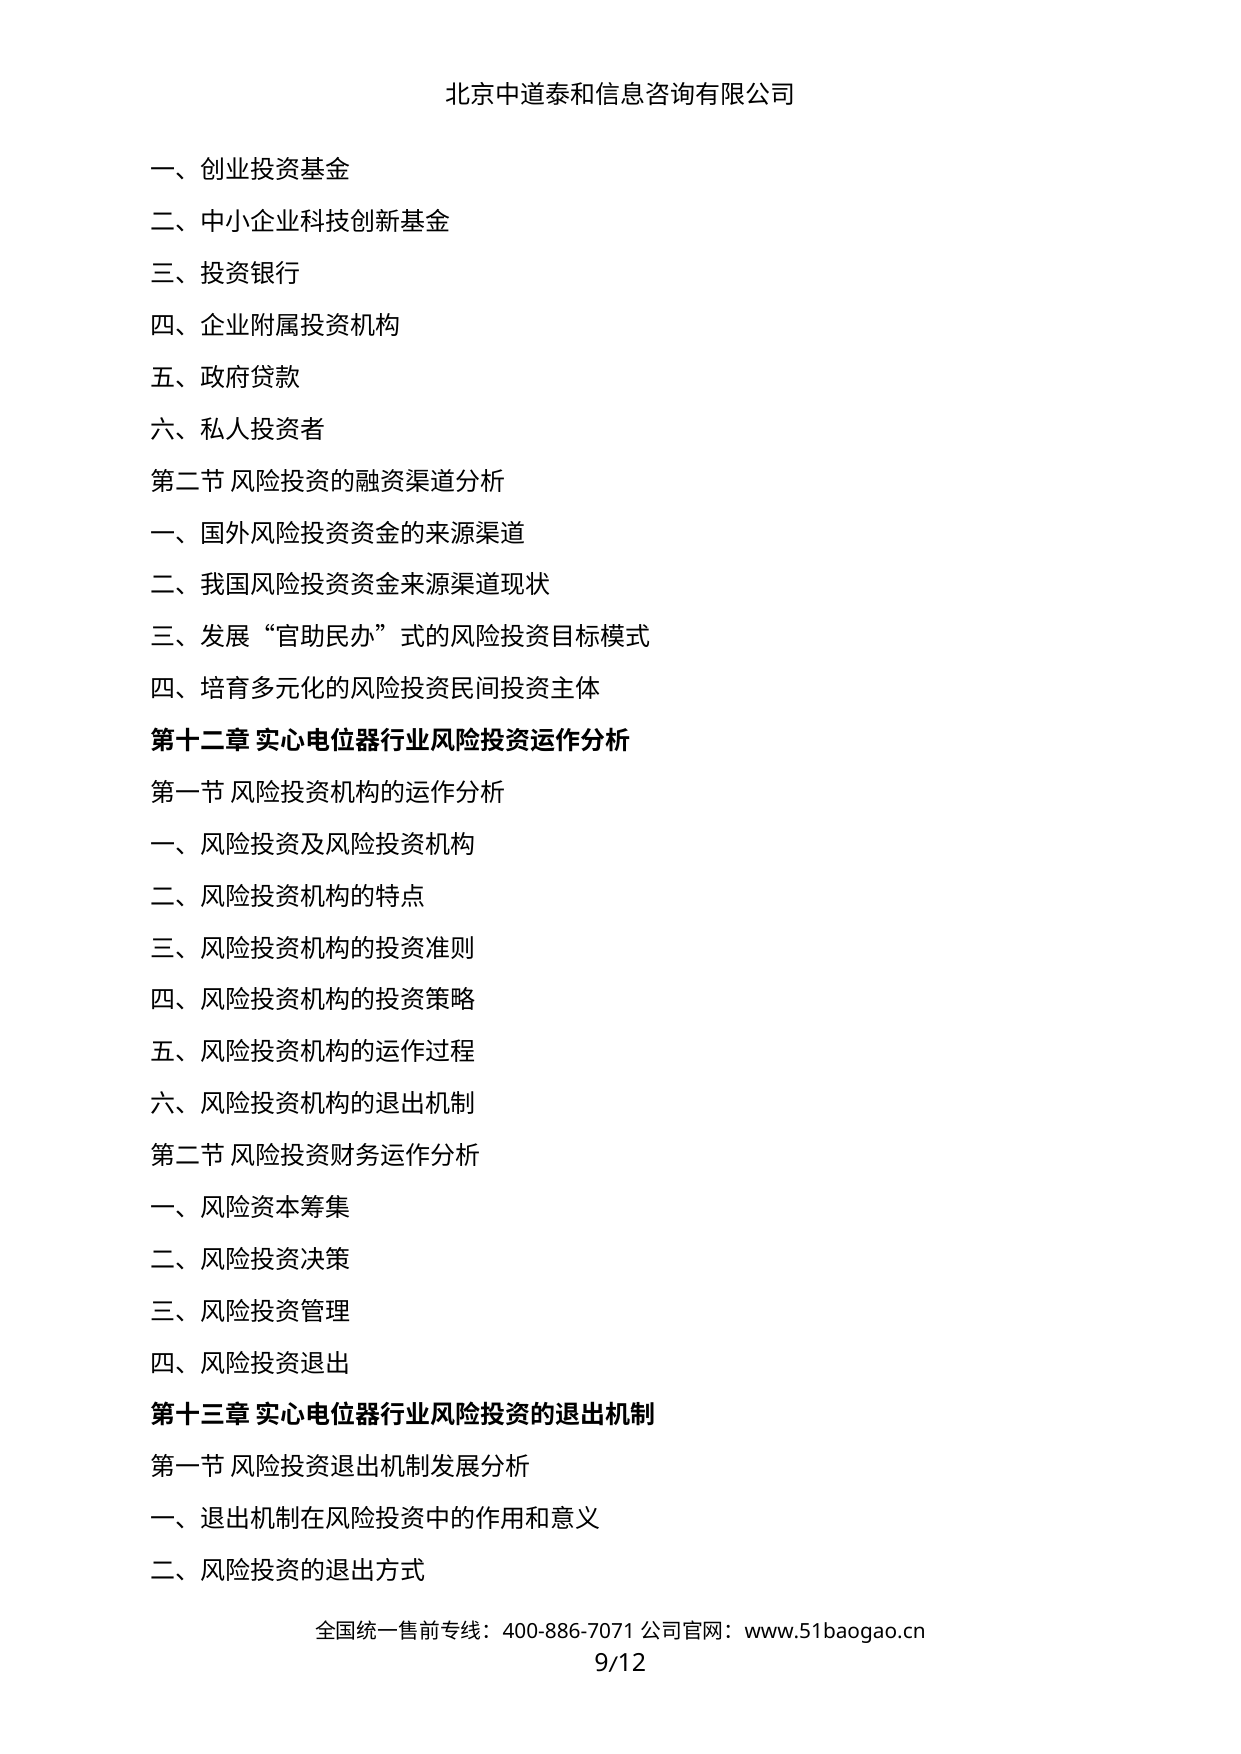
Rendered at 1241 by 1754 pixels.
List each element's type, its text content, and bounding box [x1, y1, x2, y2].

text 一、风险资本筹集 [150, 1187, 1090, 1224]
text 四、风险投资机构的投资策略 [150, 980, 1090, 1016]
text 一、退出机制在风险投资中的作用和意义 [150, 1499, 1090, 1535]
text 一、创业投资基金 [150, 150, 1090, 186]
text 三、投资银行 [150, 254, 1090, 290]
text 一、风险投资及风险投资机构 [150, 824, 1090, 861]
text 二、风险投资决策 [150, 1239, 1090, 1276]
text 第二节 风险投资的融资渠道分析 [150, 461, 1090, 497]
text 四、风险投资退出 [150, 1343, 1090, 1379]
text 二、风险投资的退出方式 [150, 1551, 1090, 1587]
text 四、培育多元化的风险投资民间投资主体 [150, 669, 1090, 705]
text 三、风险投资机构的投资准则 [150, 928, 1090, 964]
text 一、国外风险投资资金的来源渠道 [150, 513, 1090, 549]
text 六、风险投资机构的退出机制 [150, 1084, 1090, 1120]
text 第十三章 实心电位器行业风险投资的退出机制 [150, 1395, 1090, 1431]
text 二、风险投资机构的特点 [150, 876, 1090, 912]
text 三、发展“官助民办”式的风险投资目标模式 [150, 617, 1090, 653]
text 五、风险投资机构的运作过程 [150, 1032, 1090, 1068]
text 三、风险投资管理 [150, 1291, 1090, 1327]
text 五、政府贷款 [150, 357, 1090, 394]
text 第一节 风险投资退出机制发展分析 [150, 1447, 1090, 1483]
text 第一节 风险投资机构的运作分析 [150, 772, 1090, 809]
text 二、中小企业科技创新基金 [150, 202, 1090, 238]
text 六、私人投资者 [150, 409, 1090, 446]
text 第二节 风险投资财务运作分析 [150, 1136, 1090, 1172]
text 四、企业附属投资机构 [150, 306, 1090, 342]
text 二、我国风险投资资金来源渠道现状 [150, 565, 1090, 601]
text 第十二章 实心电位器行业风险投资运作分析 [150, 721, 1090, 757]
